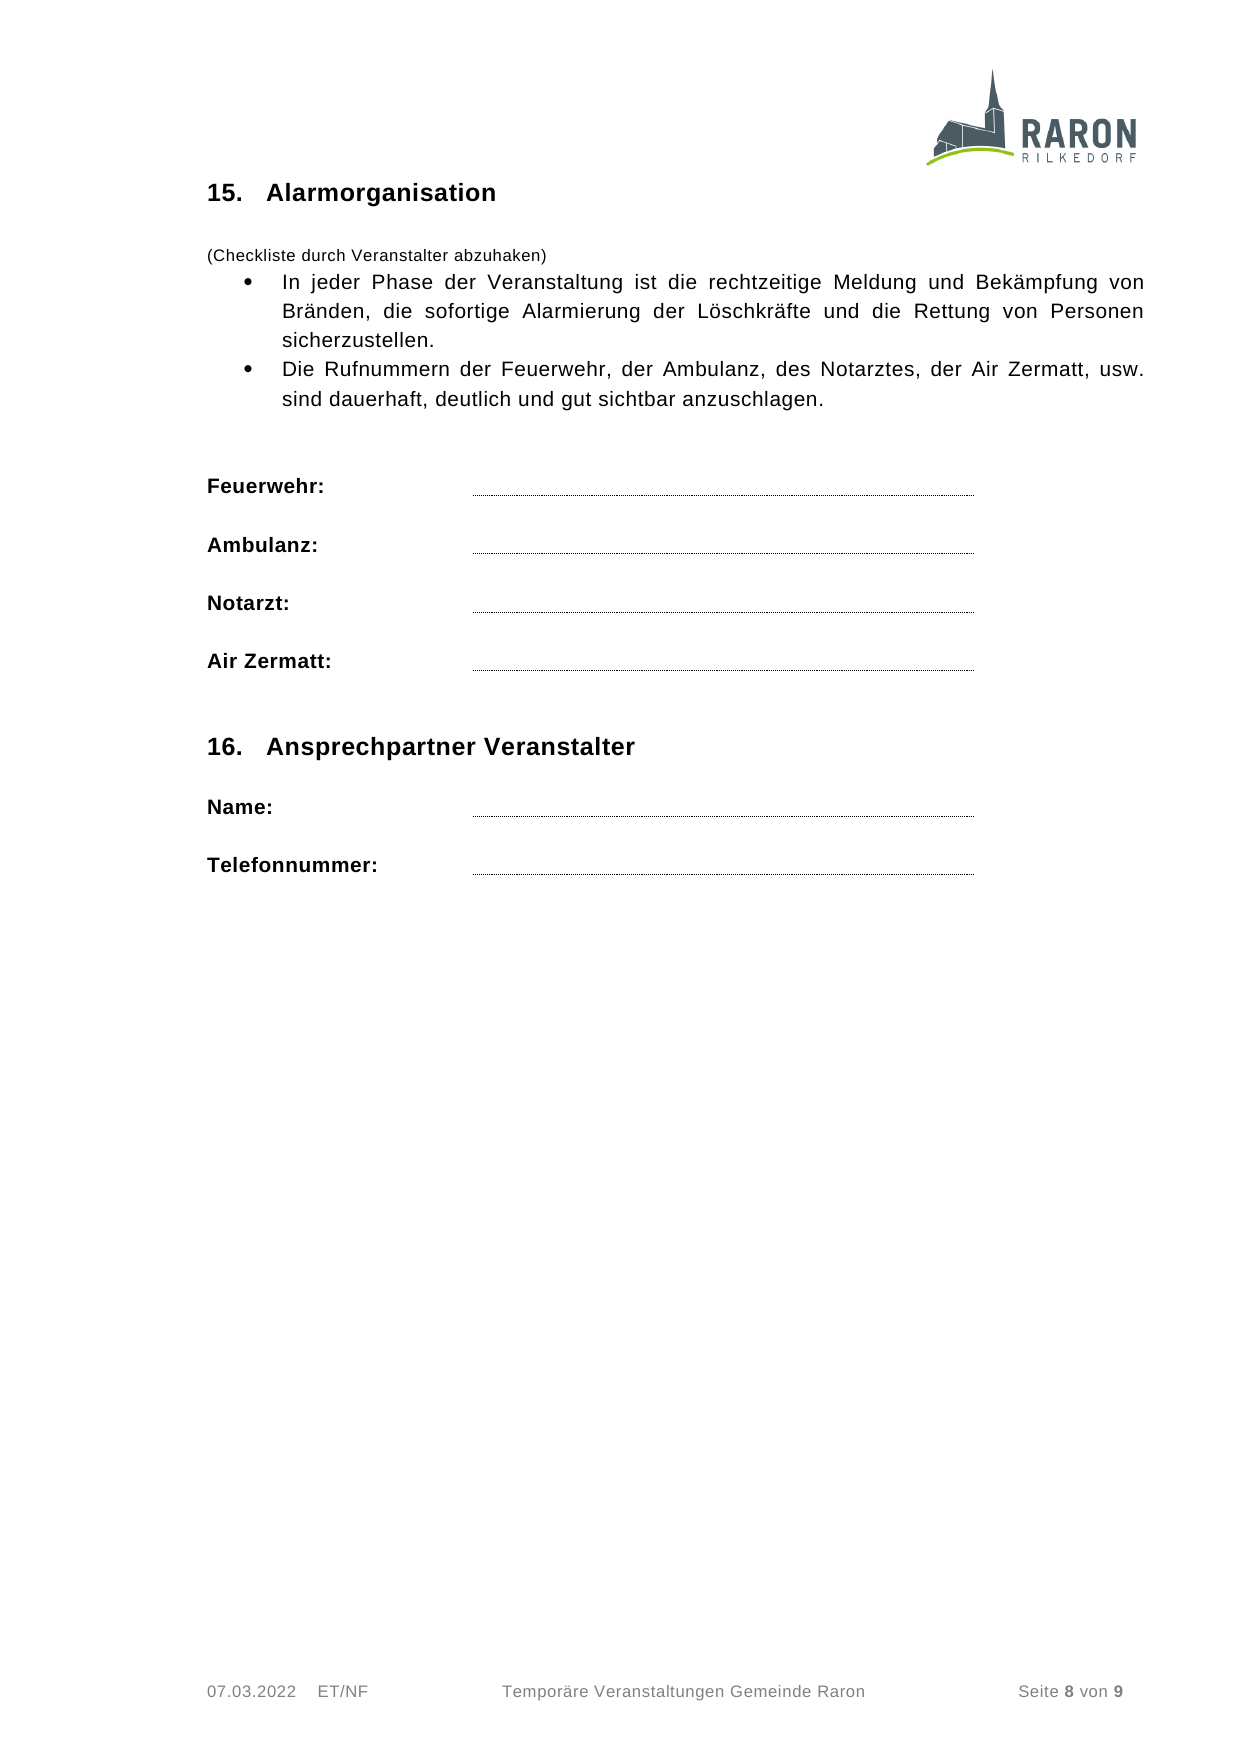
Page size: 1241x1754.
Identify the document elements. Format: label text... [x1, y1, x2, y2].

picture [913, 59, 1146, 178]
text Notarzt: [207, 586, 1146, 615]
text (Checkliste durch Veranstalter abzuhaken) [207, 236, 1146, 265]
subtitle Alarmorganisation [207, 177, 1146, 206]
text Air Zermatt: [207, 644, 1146, 673]
list In jeder Phase der Veranstaltung ist die rechtzeitige Meldung und Bekämpfung von Bränden, die sofortige Alarmierung der Löschkräfte und die Rettung von Personen sicherzustellen. [244, 265, 1146, 352]
text Name: [207, 790, 1146, 819]
subtitle Ansprechpartner Veranstalter [207, 731, 1146, 761]
text Feuerwehr: [207, 469, 1146, 498]
text Telefonnummer: [207, 848, 1146, 877]
list Die Rufnummern der Feuerwehr, der Ambulanz, des Notarztes, der Air Zermatt, usw. sind dauerhaft, deutlich und gut sichtbar anzuschlagen. [244, 352, 1146, 411]
text Ambulanz: [207, 527, 1146, 556]
